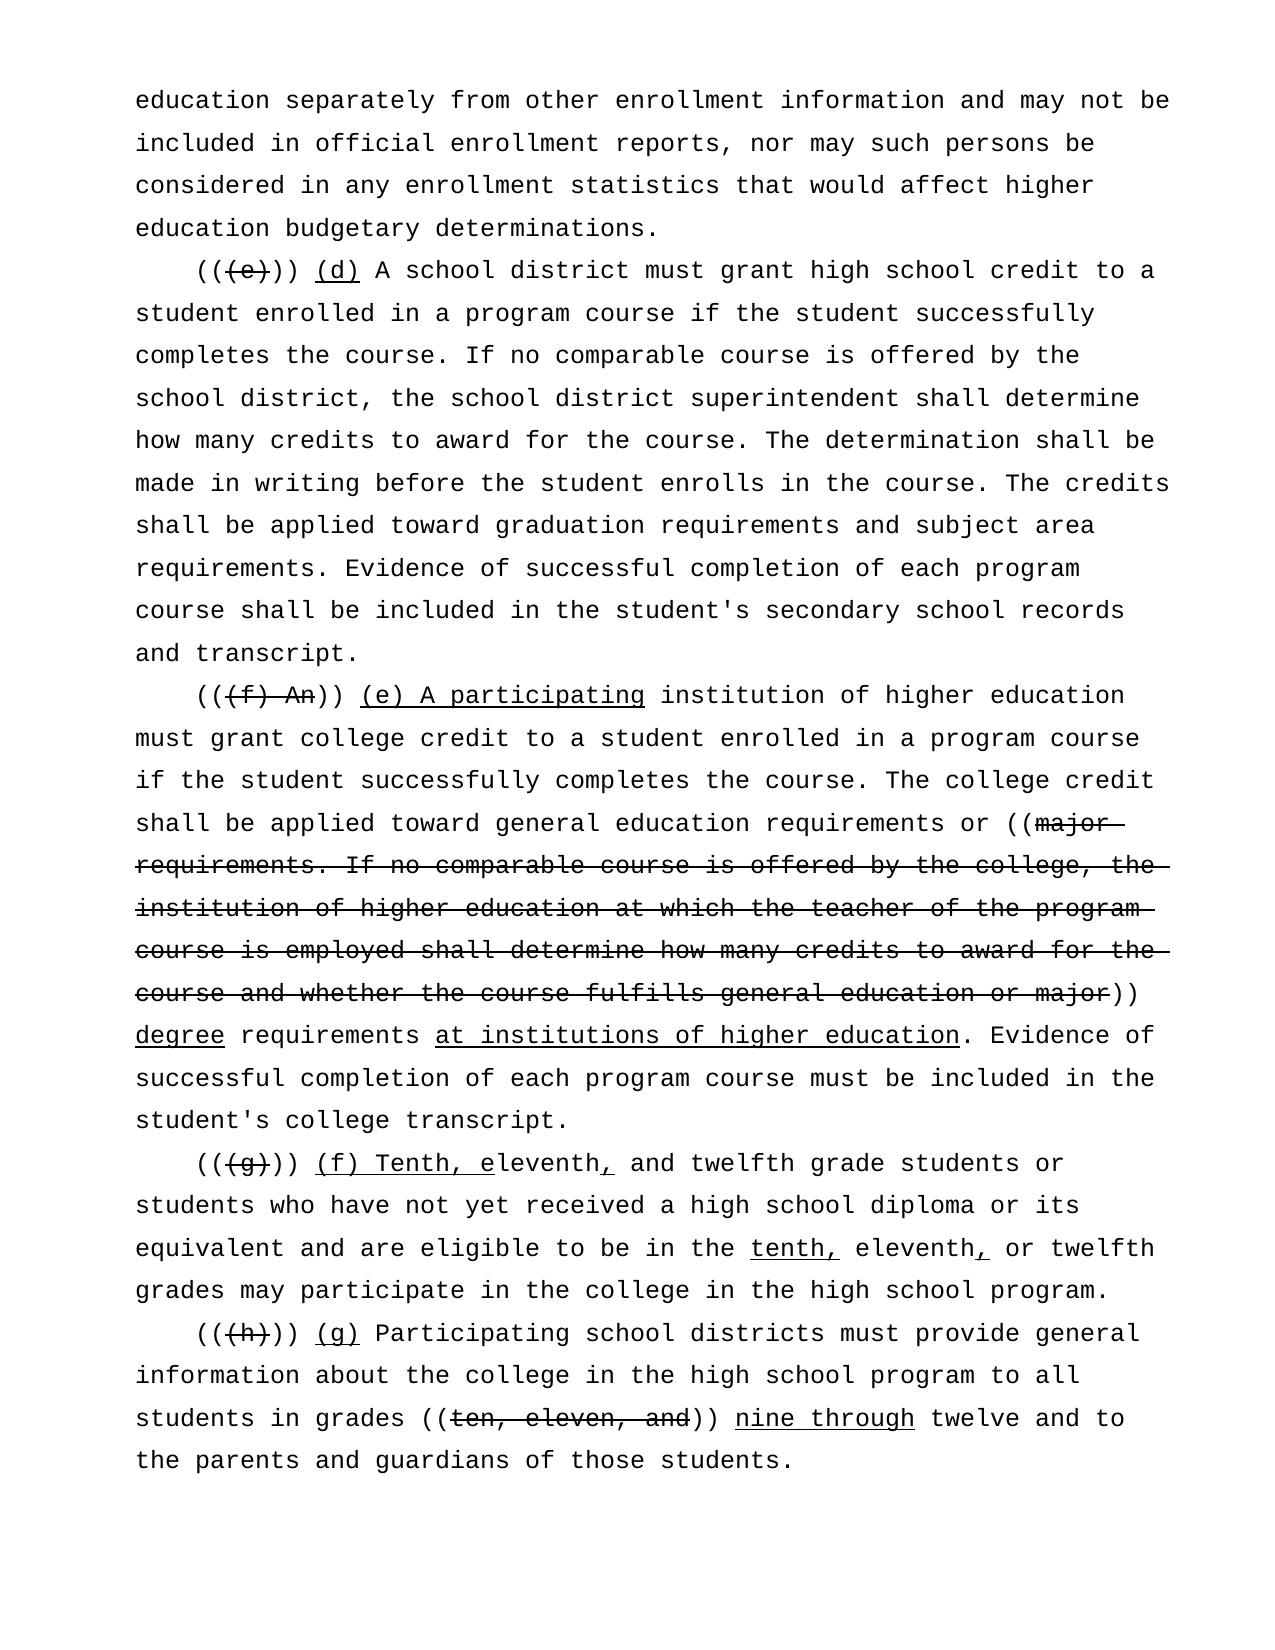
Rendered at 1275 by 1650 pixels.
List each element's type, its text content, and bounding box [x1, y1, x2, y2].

text (((f) An)) (e) A participating institution of higher education must grant college credit to a student enrolled in a program course if the student successfully completes the course. The college credit shall be applied toward general education requirements or ((major requirements. If no comparable course is offered by the college, the institution of higher education at which the teacher of the program course is employed shall determine how many credits to award for the course and whether the course fulfills general education or major)) degree requirements at institutions of higher education. Evidence of successful completion of each program course must be included in the student's college transcript. [135, 868, 1170, 951]
text (((e))) (d) A school district must grant high school credit to a student enrolled in a program course if the student successfully completes the course. If no comparable course is offered by the school district, the school district superintendent shall determine how many credits to award for the course. The determination shall be made in writing before the student enrolls in the course. The credits shall be applied toward graduation requirements and subject area requirements. Evidence of successful completion of each program course shall be included in the student's secondary school records and transcript. [135, 245, 1170, 670]
text (((h))) (g) Participating school districts must provide general information about the college in the high school program to all students in grades ((ten, eleven, and)) nine through twelve and to the parents and guardians of those students. [135, 1307, 1170, 1477]
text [135, 75, 1170, 245]
text (((f) An)) (e) A participating institution of higher education must grant college credit to a student enrolled in a program course if the student successfully completes the course. The college credit shall be applied toward general education requirements or ((major requirements. If no comparable course is offered by the college, the institution of higher education at which the teacher of the program course is employed shall determine how many credits to award for the course and whether the course fulfills general education or major)) degree requirements at institutions of higher education. Evidence of successful completion of each program course must be included in the student's college transcript. [135, 953, 1170, 1137]
text (((f) An)) (e) A participating institution of higher education must grant college credit to a student enrolled in a program course if the student successfully completes the course. The college credit shall be applied toward general education requirements or ((major requirements. If no comparable course is offered by the college, the institution of higher education at which the teacher of the program course is employed shall determine how many credits to award for the course and whether the course fulfills general education or major)) degree requirements at institutions of higher education. Evidence of successful completion of each program course must be included in the student's college transcript. [135, 670, 1170, 866]
text (((g))) (f) Tenth, eleventh, and twelfth grade students or students who have not yet received a high school diploma or its equivalent and are eligible to be in the tenth, eleventh, or twelfth grades may participate in the college in the high school program. [135, 1137, 1170, 1307]
